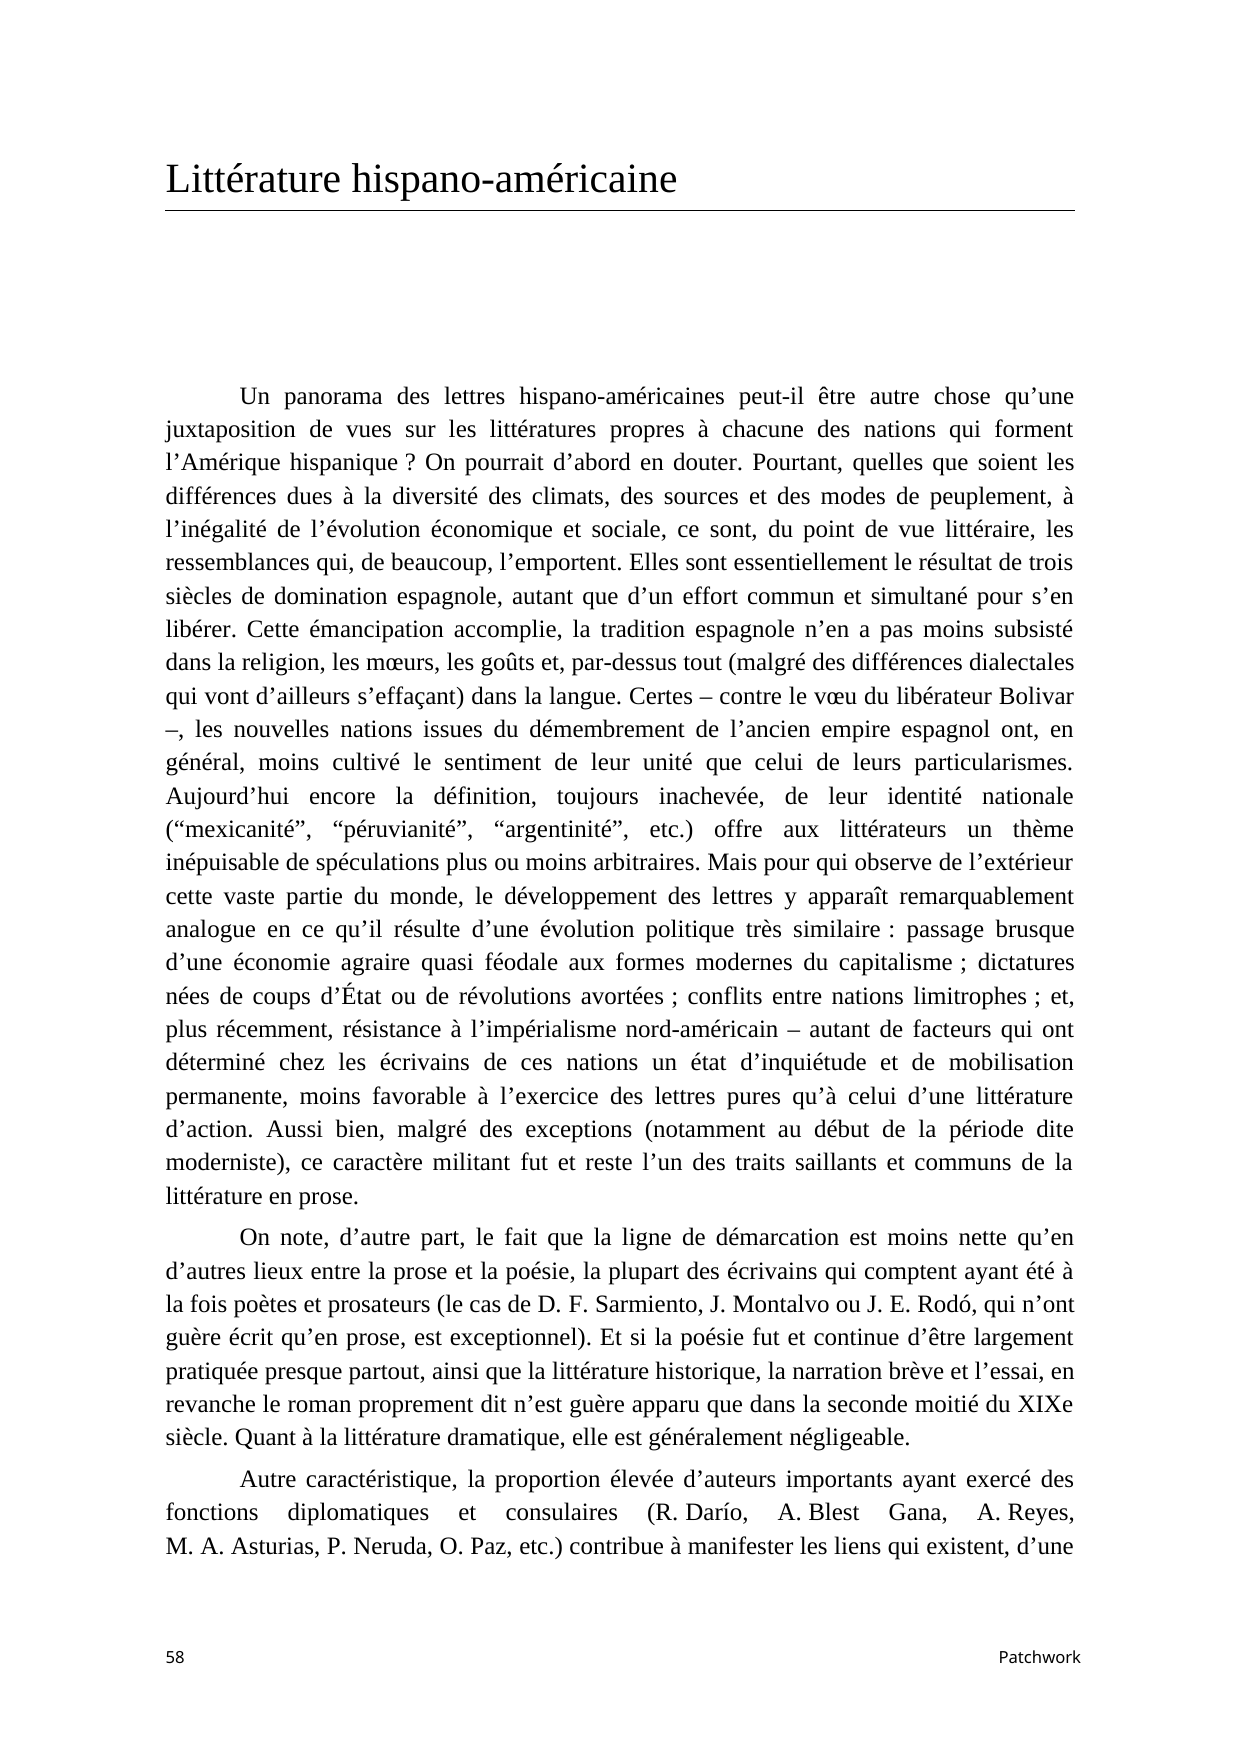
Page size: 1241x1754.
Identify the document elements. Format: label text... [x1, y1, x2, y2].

text On note, d’autre part, le fait que la ligne de démarcation est moins nette qu’en d’autres lieux entre la prose et la poésie, la plupart des écrivains qui comptent ayant été à la fois poètes et prosateurs (le cas de D. F. Sarmiento, J. Montalvo ou J. E. Rodó, qui n’ont guère écrit qu’en prose, est exceptionnel). Et si la poésie fut et continue d’être largement pratiquée presque partout, ainsi que la littérature historique, la narration brève et l’essai, en revanche le roman proprement dit n’est guère apparu que dans la seconde moitié du XIXe siècle. Quant à la littérature dramatique, elle est généralement négligeable. [165, 1219, 1075, 1452]
text Un panorama des lettres hispano-américaines peut-il être autre chose qu’une juxtaposition de vues sur les littératures propres à chacune des nations qui forment l’Amérique hispanique ? On pourrait d’abord en douter. Pourtant, quelles que soient les différences dues à la diversité des climats, des sources et des modes de peuplement, à l’inégalité de l’évolution économique et sociale, ce sont, du point de vue littéraire, les ressemblances qui, de beaucoup, l’emportent. Elles sont essentiellement le résultat de trois siècles de domination espagnole, autant que d’un effort commun et simultané pour s’en libérer. Cette émancipation accomplie, la tradition espagnole n’en a pas moins subsisté dans la religion, les mœurs, les goûts et, par-dessus tout (malgré des différences dialectales qui vont d’ailleurs s’effaçant) dans la langue. Certes – contre le vœu du libérateur Bolivar –, les nouvelles nations issues du démembrement de l’ancien empire espagnol ont, en général, moins cultivé le sentiment de leur unité que celui de leurs particularismes. Aujourd’hui encore la définition, toujours inachevée, de leur identité nationale (“mexicanité”, “péruvianité”, “argentinité”, etc.) offre aux littérateurs un thème inépuisable de spéculations plus ou moins arbitraires. Mais pour qui observe de l’extérieur cette vaste partie du monde, le développement des lettres y apparaît remarquablement analogue en ce qu’il résulte d’une évolution politique très similaire : passage brusque d’une économie agraire quasi féodale aux formes modernes du capitalisme ; dictatures nées de coups d’État ou de révolutions avortées ; conflits entre nations limitrophes ; et, plus récemment, résistance à l’impérialisme nord-américain – autant de facteurs qui ont déterminé chez les écrivains de ces nations un état d’inquiétude et de mobilisation permanente, moins favorable à l’exercice des lettres pures qu’à celui d’une littérature d’action. Aussi bien, malgré des exceptions (notamment au début de la période dite moderniste), ce caractère militant fut et reste l’un des traits saillants et communs de la littérature en prose. [165, 377, 1075, 1211]
subtitle Littérature hispano-américaine [165, 153, 1075, 210]
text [165, 1461, 1075, 1561]
